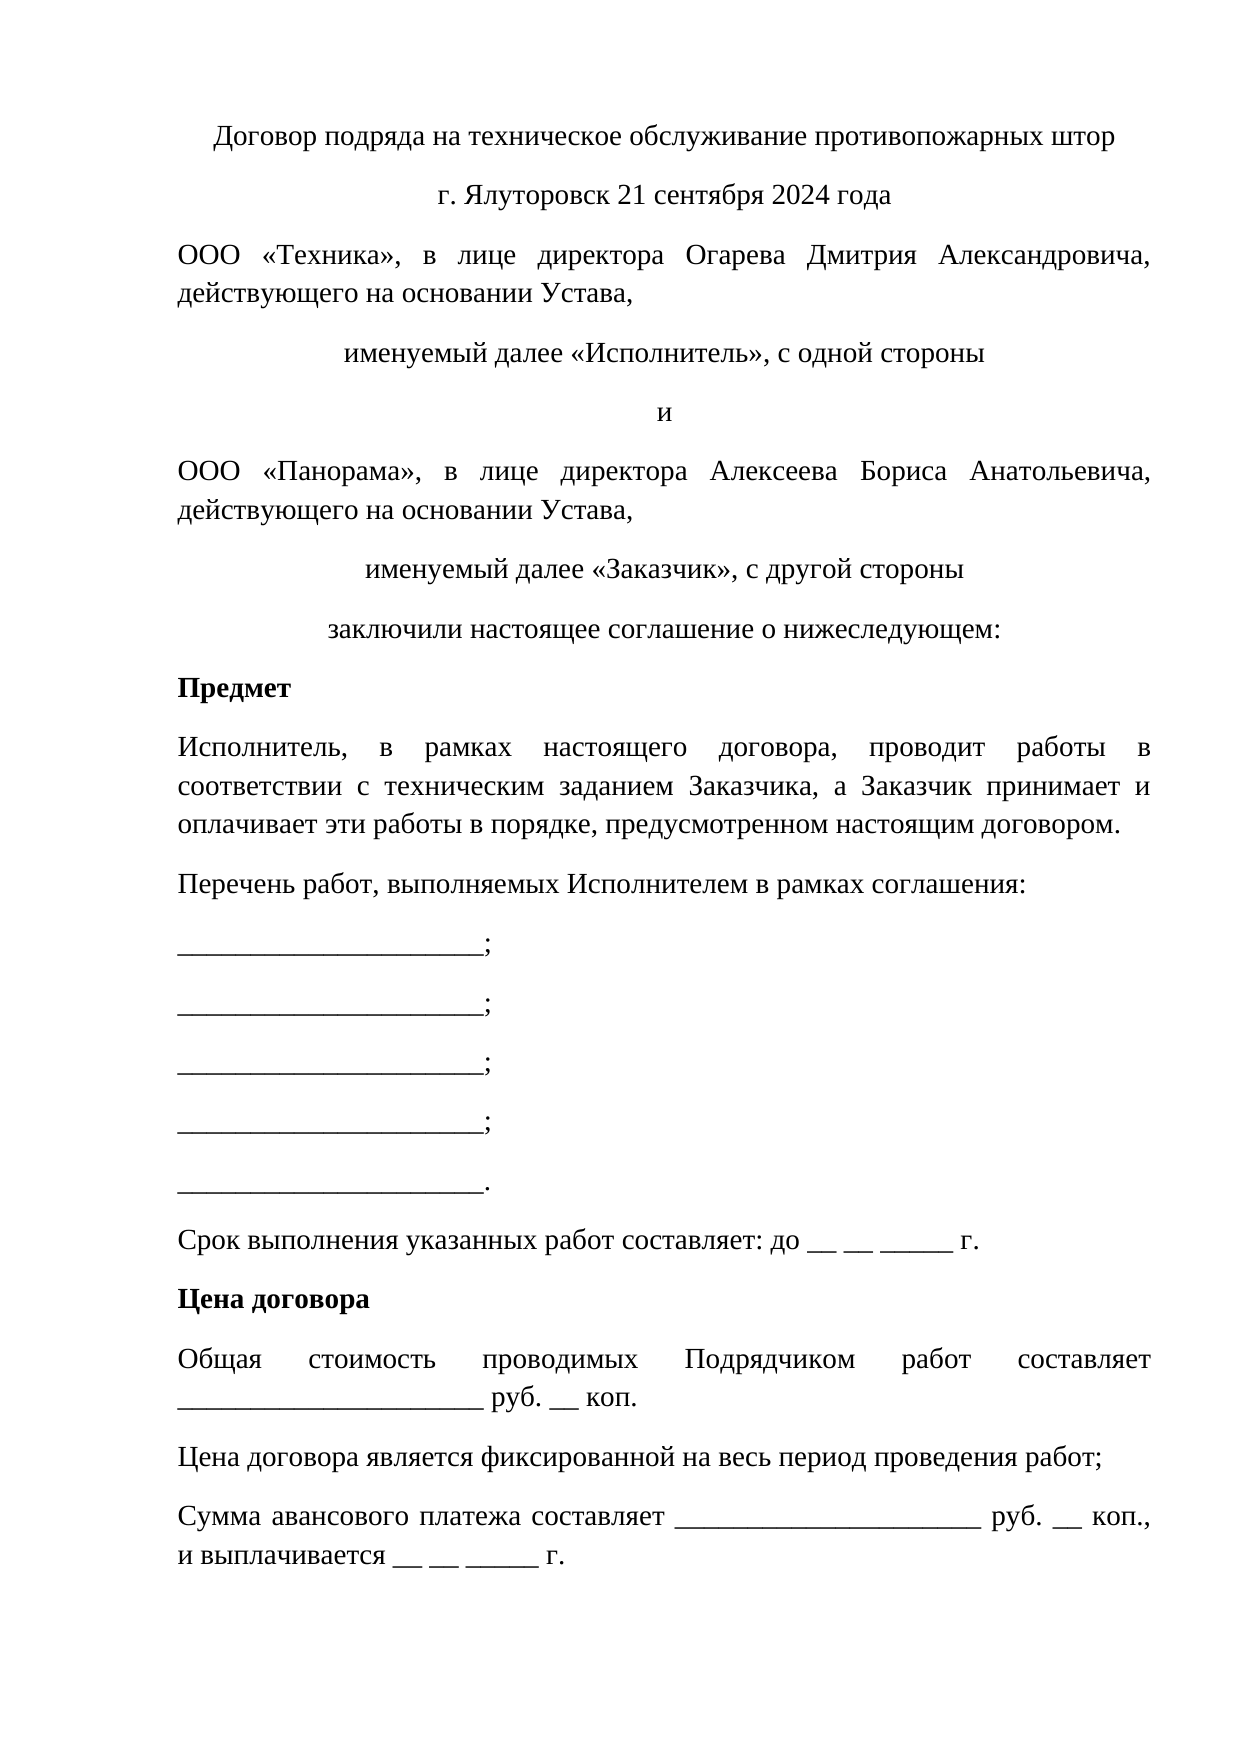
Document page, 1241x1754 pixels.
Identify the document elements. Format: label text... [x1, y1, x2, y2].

text Цена договора является фиксированной на весь период проведения работ; [177, 1439, 1152, 1472]
text ООО «Техника», в лице директора Огарева Дмитрия Александровича, действующего на основании Устава, [177, 237, 1152, 309]
text именуемый далее «Исполнитель», с одной стороны [177, 335, 1152, 368]
text именуемый далее «Заказчик», с другой стороны [177, 551, 1152, 585]
text Срок выполнения указанных работ составляет: до __ __ _____ г. [177, 1222, 1152, 1256]
text Исполнитель, в рамках настоящего договора, проводит работы в соответствии с техническим заданием Заказчика, а Заказчик принимает и оплачивает эти работы в порядке, предусмотренном настоящим договором. [177, 729, 1152, 840]
text _____________________; [177, 1103, 1152, 1137]
text _____________________; [177, 925, 1152, 959]
text Предмет [177, 670, 1152, 704]
text Перечень работ, выполняемых Исполнителем в рамках соглашения: [177, 866, 1152, 899]
text и [177, 394, 1152, 428]
text г. Ялуторовск 21 сентября 2024 года [177, 177, 1152, 211]
text _____________________. [177, 1163, 1152, 1196]
text Сумма авансового платежа составляет _____________________ руб. __ коп., и выплачивается __ __ _____ г. [177, 1498, 1152, 1570]
text заключили настоящее соглашение о нижеследующем: [177, 611, 1152, 644]
text Общая стоимость проводимых Подрядчиком работ составляет _____________________ руб. __ коп. [177, 1341, 1152, 1413]
text Цена договора [177, 1282, 1152, 1315]
text ООО «Панорама», в лице директора Алексеева Бориса Анатольевича, действующего на основании Устава, [177, 453, 1152, 526]
text Договор подряда на техническое обслуживание противопожарных штор [177, 118, 1152, 152]
text _____________________; [177, 985, 1152, 1018]
text _____________________; [177, 1044, 1152, 1078]
